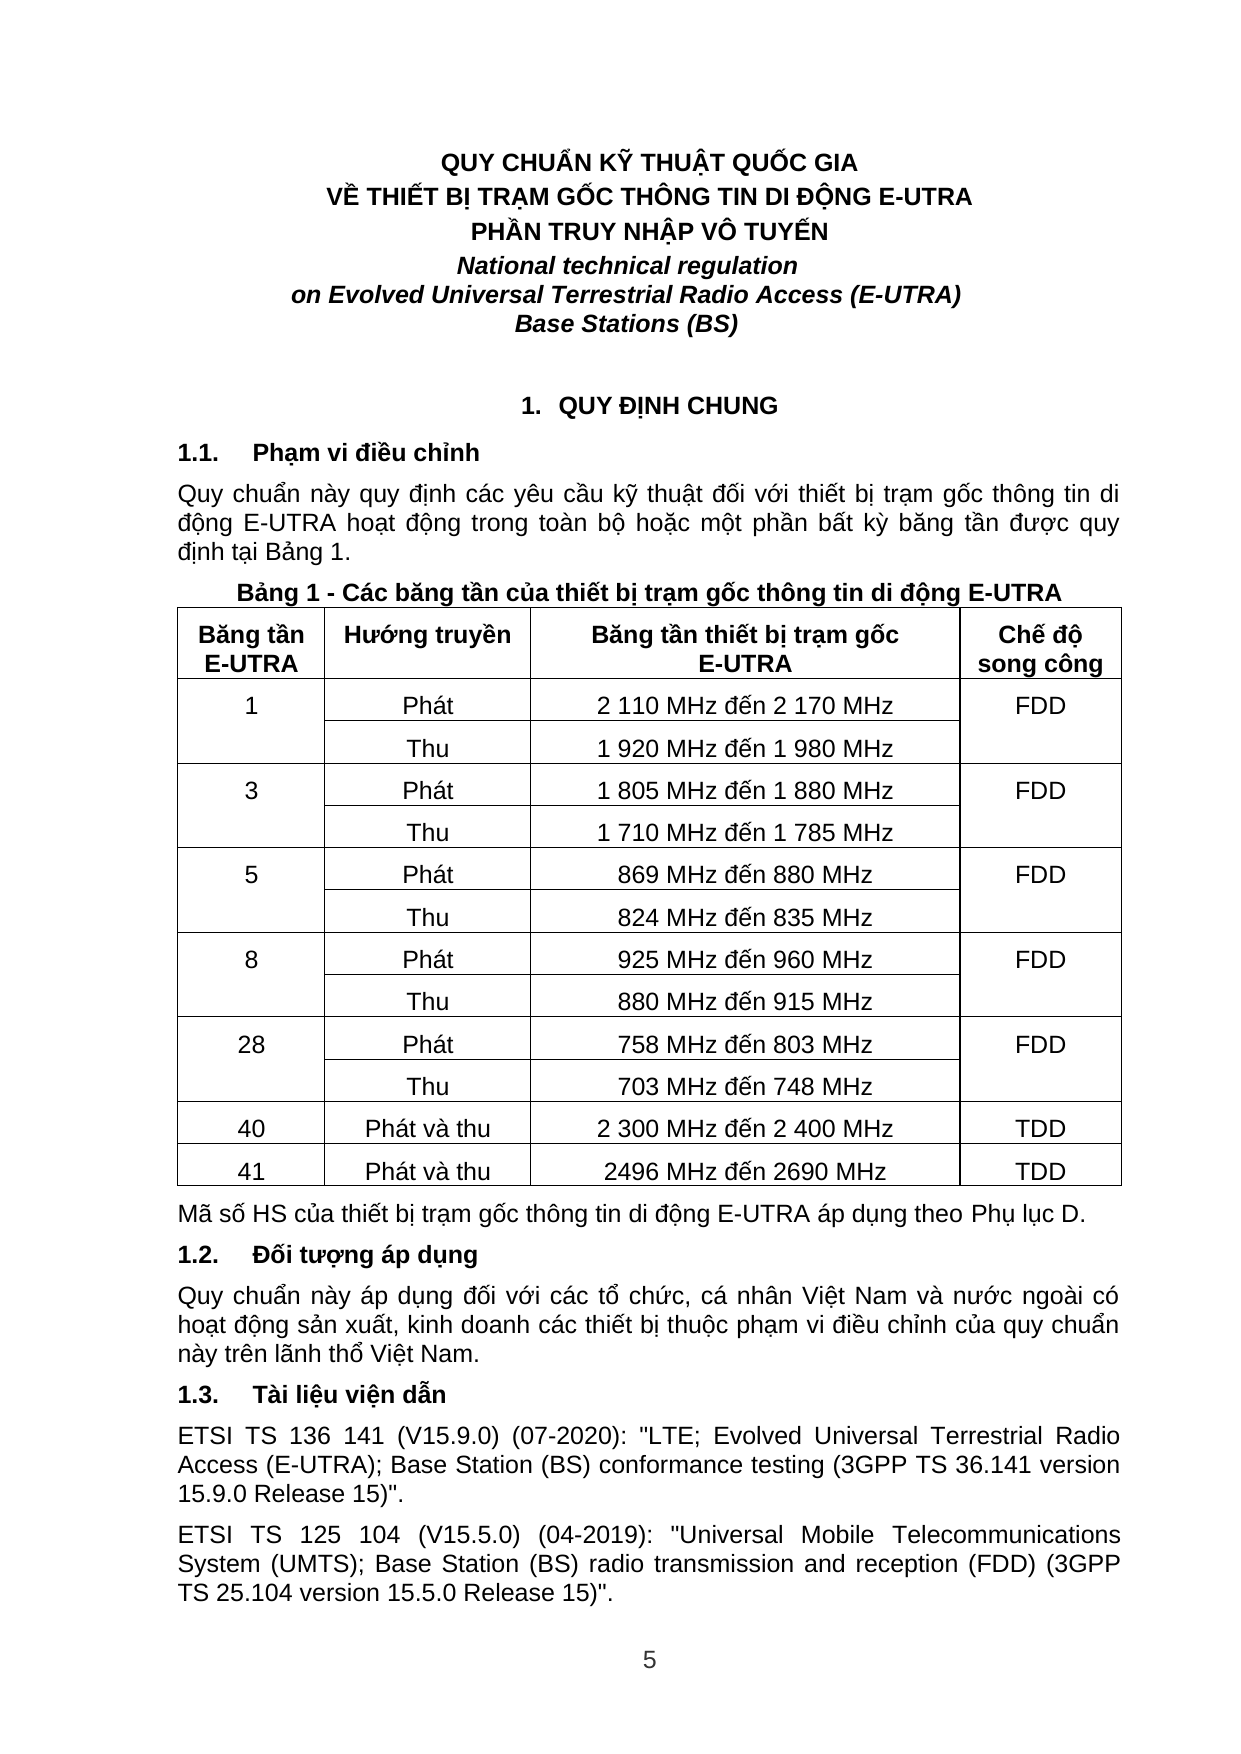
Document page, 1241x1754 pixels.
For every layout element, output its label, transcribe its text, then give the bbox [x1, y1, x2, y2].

table_cell 1 710 MHz đến 1 785 MHz [531, 806, 959, 847]
text Quy chuẩn này áp dụng đối với các tổ chức, cá nhân Việt Nam và nước ngoài có hoạt động sản xuất, kinh doanh các thiết bị thuộc phạm vi điều chỉnh của quy chuẩn này trên lãnh thổ Việt Nam. [177, 1281, 1122, 1368]
table_cell 1 [178, 679, 324, 762]
text ETSI TS 136 141 (V15.9.0) (07-2020): "LTE; Evolved Universal Terrestrial Radio Access (E-UTRA); Base Station (BS) conformance testing (3GPP TS 36.141 version 15.9.0 Release 15)". [177, 1421, 1122, 1508]
text VỀ THIẾT BỊ TRẠM GỐC THÔNG TIN DI ĐỘNG E-UTRA [177, 182, 1122, 211]
table_cell Phát [325, 764, 530, 805]
table_cell Phát và thu [325, 1144, 530, 1185]
text Bảng 1 - Các băng tần của thiết bị trạm gốc thông tin di động E-UTRA [177, 578, 1122, 607]
table_cell Phát [325, 848, 530, 889]
table_cell 3 [178, 764, 324, 847]
text PHẦN TRUY NHẬP VÔ TUYẾN [177, 217, 1122, 245]
table_cell TDD [961, 1144, 1121, 1185]
table_cell 1 805 MHz đến 1 880 MHz [531, 764, 959, 805]
text on Evolved Universal Terrestrial Radio Access (E-UTRA) [192, 280, 1063, 308]
table_cell 758 MHz đến 803 MHz [531, 1017, 959, 1058]
table_cell 925 MHz đến 960 MHz [531, 933, 959, 974]
table_cell 1 920 MHz đến 1 980 MHz [531, 721, 959, 762]
subtitle Tài liệu viện dẫn [177, 1380, 1122, 1409]
table_cell Phát [325, 1017, 530, 1058]
table_cell 869 MHz đến 880 MHz [531, 848, 959, 889]
table_cell 2 110 MHz đến 2 170 MHz [531, 679, 959, 720]
text Quy chuẩn này quy định các yêu cầu kỹ thuật đối với thiết bị trạm gốc thông tin di động E-UTRA hoạt động trong toàn bộ hoặc một phần bất kỳ băng tần được quy định tại Bảng 1. [177, 479, 1122, 566]
text National technical regulation [192, 251, 1063, 280]
text QUY CHUẨN KỸ THUẬT QUỐC GIA [177, 148, 1122, 176]
table_cell Thu [325, 1060, 530, 1101]
table_cell 880 MHz đến 915 MHz [531, 975, 959, 1016]
table_cell 40 [178, 1102, 324, 1143]
table_cell Phát [325, 679, 530, 720]
text ETSI TS 125 104 (V15.5.0) (04-2019): "Universal Mobile Telecommunications System (UMTS); Base Station (BS) radio transmission and reception (FDD) (3GPP TS 25.104 version 15.5.0 Release 15)". [177, 1520, 1122, 1606]
table_cell 703 MHz đến 748 MHz [531, 1060, 959, 1101]
table_cell Phát và thu [325, 1102, 530, 1143]
table_cell Thu [325, 721, 530, 762]
table_cell FDD [961, 679, 1121, 762]
table_header Băng tần E-UTRA [178, 608, 324, 678]
table_cell 8 [178, 933, 324, 1016]
table_cell Phát [325, 933, 530, 974]
table_cell FDD [961, 933, 1121, 1016]
subtitle QUY ĐỊNH CHUNG [177, 391, 1122, 420]
table_cell 5 [178, 848, 324, 932]
text Mã số HS của thiết bị trạm gốc thông tin di động E-UTRA áp dụng theo Phụ lục D. [177, 1199, 1122, 1228]
text Base Stations (BS) [192, 308, 1063, 337]
table_cell FDD [961, 764, 1121, 847]
table_cell 2496 MHz đến 2690 MHz [531, 1144, 959, 1185]
table_cell TDD [961, 1102, 1121, 1143]
table_header Hướng truyền [325, 608, 530, 678]
table_cell FDD [961, 1017, 1121, 1101]
subtitle Phạm vi điều chỉnh [177, 438, 1122, 467]
table_cell Thu [325, 890, 530, 932]
table_cell 41 [178, 1144, 324, 1185]
table_cell 824 MHz đến 835 MHz [531, 890, 959, 932]
subtitle Đối tượng áp dụng [177, 1240, 1122, 1269]
table_cell 2 300 MHz đến 2 400 MHz [531, 1102, 959, 1143]
table_header Băng tần thiết bị trạm gốc E-UTRA [531, 608, 959, 678]
table_cell Thu [325, 806, 530, 847]
table_cell 28 [178, 1017, 324, 1101]
table_cell FDD [961, 848, 1121, 932]
table_header Chế độ song công [961, 608, 1121, 678]
table_cell Thu [325, 975, 530, 1016]
